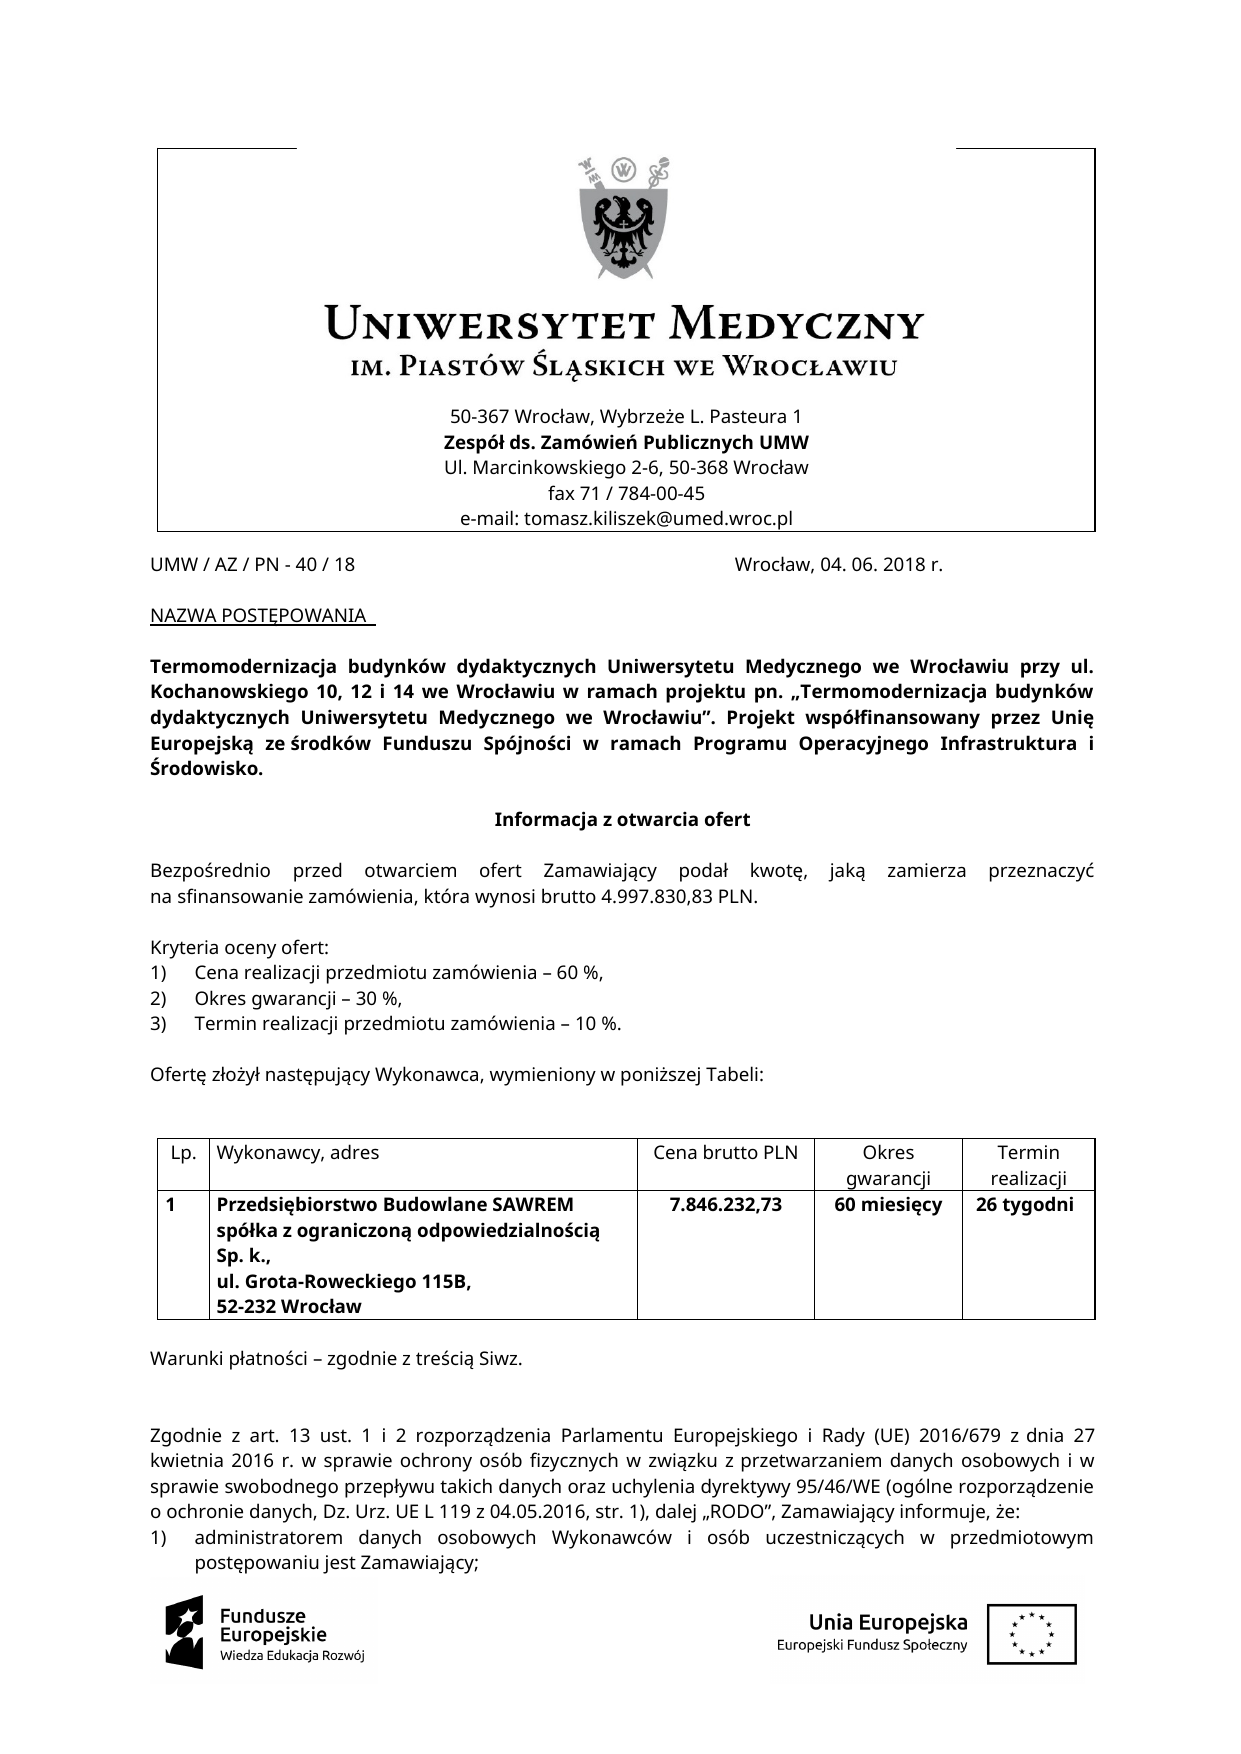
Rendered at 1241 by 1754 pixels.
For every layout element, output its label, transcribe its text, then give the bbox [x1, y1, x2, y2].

list Termin realizacji przedmiotu zamówienia – 10 %. [150, 1011, 1095, 1036]
picture [296, 148, 957, 404]
text Bezpośrednio przed otwarciem ofert Zamawiający podał kwotę, jaką zamierza przeznaczyć na sfinansowanie zamówienia, która wynosi brutto 4.997.830,83 PLN. [150, 857, 1095, 908]
table_cell 60 miesięcy [815, 1191, 962, 1319]
table_cell 1 [158, 1191, 209, 1319]
text UMW / AZ / PN - 40 / 18 Wrocław, 04. 06. 2018 r. [150, 551, 1095, 577]
table_header 50-367 Wrocław, Wybrzeże L. Pasteura 1 Zespół ds. Zamówień Publicznych UMW Ul. Marcinkowskiego 2-6, 50-368 Wrocław fax 71 / 784-00-45 e-mail: tomasz.kiliszek@umed.wroc.pl [158, 149, 1094, 531]
text Ofertę złożył następujący Wykonawca, wymieniony w poniższej Tabeli: [150, 1062, 1095, 1087]
text NAZWA POSTĘPOWANIA [150, 602, 1095, 628]
text Warunki płatności – zgodnie z treścią Siwz. [150, 1346, 1095, 1371]
table_header Termin realizacji [963, 1139, 1094, 1190]
text Zgodnie z art. 13 ust. 1 i 2 rozporządzenia Parlamentu Europejskiego i Rady (UE) 2016/679 z dnia 27 kwietnia 2016 r. w sprawie ochrony osób fizycznych w związku z przetwarzaniem danych osobowych i w sprawie swobodnego przepływu takich danych oraz uchylenia dyrektywy 95/46/WE (ogólne rozporządzenie o ochronie danych, Dz. Urz. UE L 119 z 04.05.2016, str. 1), dalej „RODO”, Zamawiający informuje, że: [150, 1422, 1095, 1524]
table_header Cena brutto PLN [638, 1139, 814, 1190]
text Informacja z otwarcia ofert [150, 806, 1095, 832]
picture [769, 1575, 1086, 1684]
table_header Okres gwarancji [815, 1139, 962, 1190]
table_cell 7.846.232,73 [638, 1191, 814, 1319]
text Termomodernizacja budynków dydaktycznych Uniwersytetu Medycznego we Wrocławiu przy ul. Kochanowskiego 10, 12 i 14 we Wrocławiu w ramach projektu pn. „Termomodernizacja budynków dydaktycznych Uniwersytetu Medycznego we Wrocławiu”. Projekt współfinansowany przez Unię Europejską ze środków Funduszu Spójności w ramach Programu Operacyjnego Infrastruktura i Środowisko. [150, 653, 1095, 781]
list Cena realizacji przedmiotu zamówienia – 60 %, [150, 959, 1095, 985]
table_header Wykonawcy, adres [210, 1139, 637, 1190]
table_cell Przedsiębiorstwo Budowlane SAWREM spółka z ograniczoną odpowiedzialnością Sp. k., ul. Grota-Roweckiego 115B, 52-232 Wrocław [210, 1191, 637, 1319]
table_header Lp. [158, 1139, 209, 1190]
text Kryteria oceny ofert: [150, 934, 1095, 959]
list administratorem danych osobowych Wykonawców i osób uczestniczących w przedmiotowym postępowaniu jest Zamawiający; [150, 1524, 1095, 1575]
table_cell 26 tygodni [963, 1191, 1094, 1319]
list Okres gwarancji – 30 %, [150, 985, 1095, 1011]
picture [150, 1577, 379, 1684]
